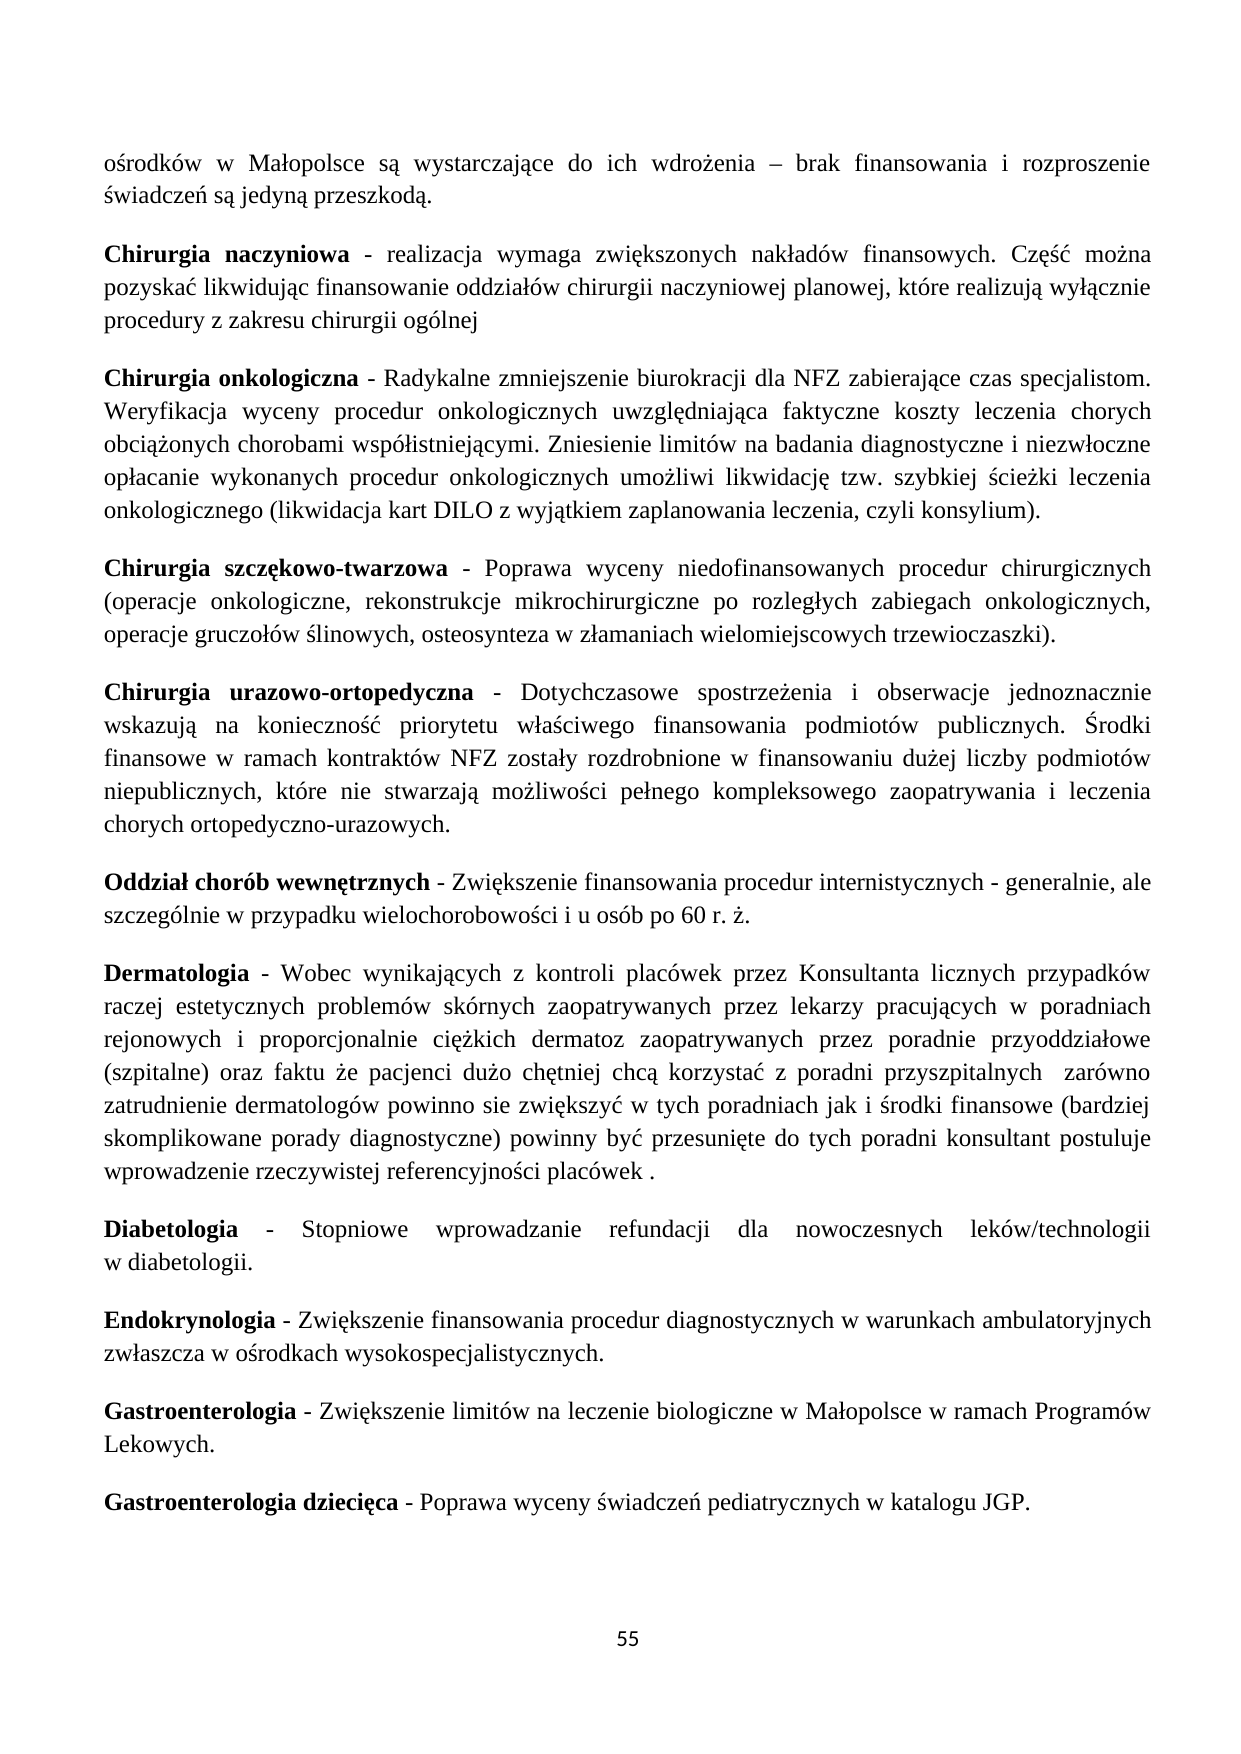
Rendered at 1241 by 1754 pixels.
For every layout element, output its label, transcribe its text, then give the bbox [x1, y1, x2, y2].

text Gastroenterologia - Zwiększenie limitów na leczenie biologiczne w Małopolsce w ramach Programów Lekowych. [103, 1396, 1152, 1458]
text Oddział chorób wewnętrznych - Zwiększenie finansowania procedur internistycznych - generalnie, ale szczególnie w przypadku wielochorobowości i u osób po 60 r. ż. [103, 867, 1152, 929]
text Diabetologia - Stopniowe wprowadzanie refundacji dla nowoczesnych leków/technologii w diabetologii. [103, 1214, 1152, 1276]
text Chirurgia szczękowo-twarzowa - Poprawa wyceny niedofinansowanych procedur chirurgicznych (operacje onkologiczne, rekonstrukcje mikrochirurgiczne po rozległych zabiegach onkologicznych, operacje gruczołów ślinowych, osteosynteza w złamaniach wielomiejscowych trzewioczaszki). [103, 553, 1152, 648]
text Chirurgia naczyniowa - realizacja wymaga zwiększonych nakładów finansowych. Część można pozyskać likwidując finansowanie oddziałów chirurgii naczyniowej planowej, które realizują wyłącznie procedury z zakresu chirurgii ogólnej [103, 239, 1152, 333]
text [103, 148, 1152, 209]
text Dermatologia - Wobec wynikających z kontroli placówek przez Konsultanta licznych przypadków raczej estetycznych problemów skórnych zaopatrywanych przez lekarzy pracujących w poradniach rejonowych i proporcjonalnie ciężkich dermatoz zaopatrywanych przez poradnie przyoddziałowe (szpitalne) oraz faktu że pacjenci dużo chętniej chcą korzystać z poradni przyszpitalnych zarówno zatrudnienie dermatologów powinno sie zwiększyć w tych poradniach jak i środki finansowe (bardziej skomplikowane porady diagnostyczne) powinny być przesunięte do tych poradni konsultant postuluje wprowadzenie rzeczywistej referencyjności placówek . [103, 958, 1152, 1185]
text Chirurgia urazowo-ortopedyczna - Dotychczasowe spostrzeżenia i obserwacje jednoznacznie wskazują na konieczność priorytetu właściwego finansowania podmiotów publicznych. Środki finansowe w ramach kontraktów NFZ zostały rozdrobnione w finansowaniu dużej liczby podmiotów niepublicznych, które nie stwarzają możliwości pełnego kompleksowego zaopatrywania i leczenia chorych ortopedyczno-urazowych. [103, 677, 1152, 838]
text Chirurgia onkologiczna - Radykalne zmniejszenie biurokracji dla NFZ zabierające czas specjalistom. Weryfikacja wyceny procedur onkologicznych uwzględniająca faktyczne koszty leczenia chorych obciążonych chorobami współistniejącymi. Zniesienie limitów na badania diagnostyczne i niezwłoczne opłacanie wykonanych procedur onkologicznych umożliwi likwidację tzw. szybkiej ścieżki leczenia onkologicznego (likwidacja kart DILO z wyjątkiem zaplanowania leczenia, czyli konsylium). [103, 363, 1152, 523]
text Endokrynologia - Zwiększenie finansowania procedur diagnostycznych w warunkach ambulatoryjnych zwłaszcza w ośrodkach wysokospecjalistycznych. [103, 1305, 1152, 1367]
text Gastroenterologia dziecięca - Poprawa wyceny świadczeń pediatrycznych w katalogu JGP. [103, 1487, 1152, 1516]
